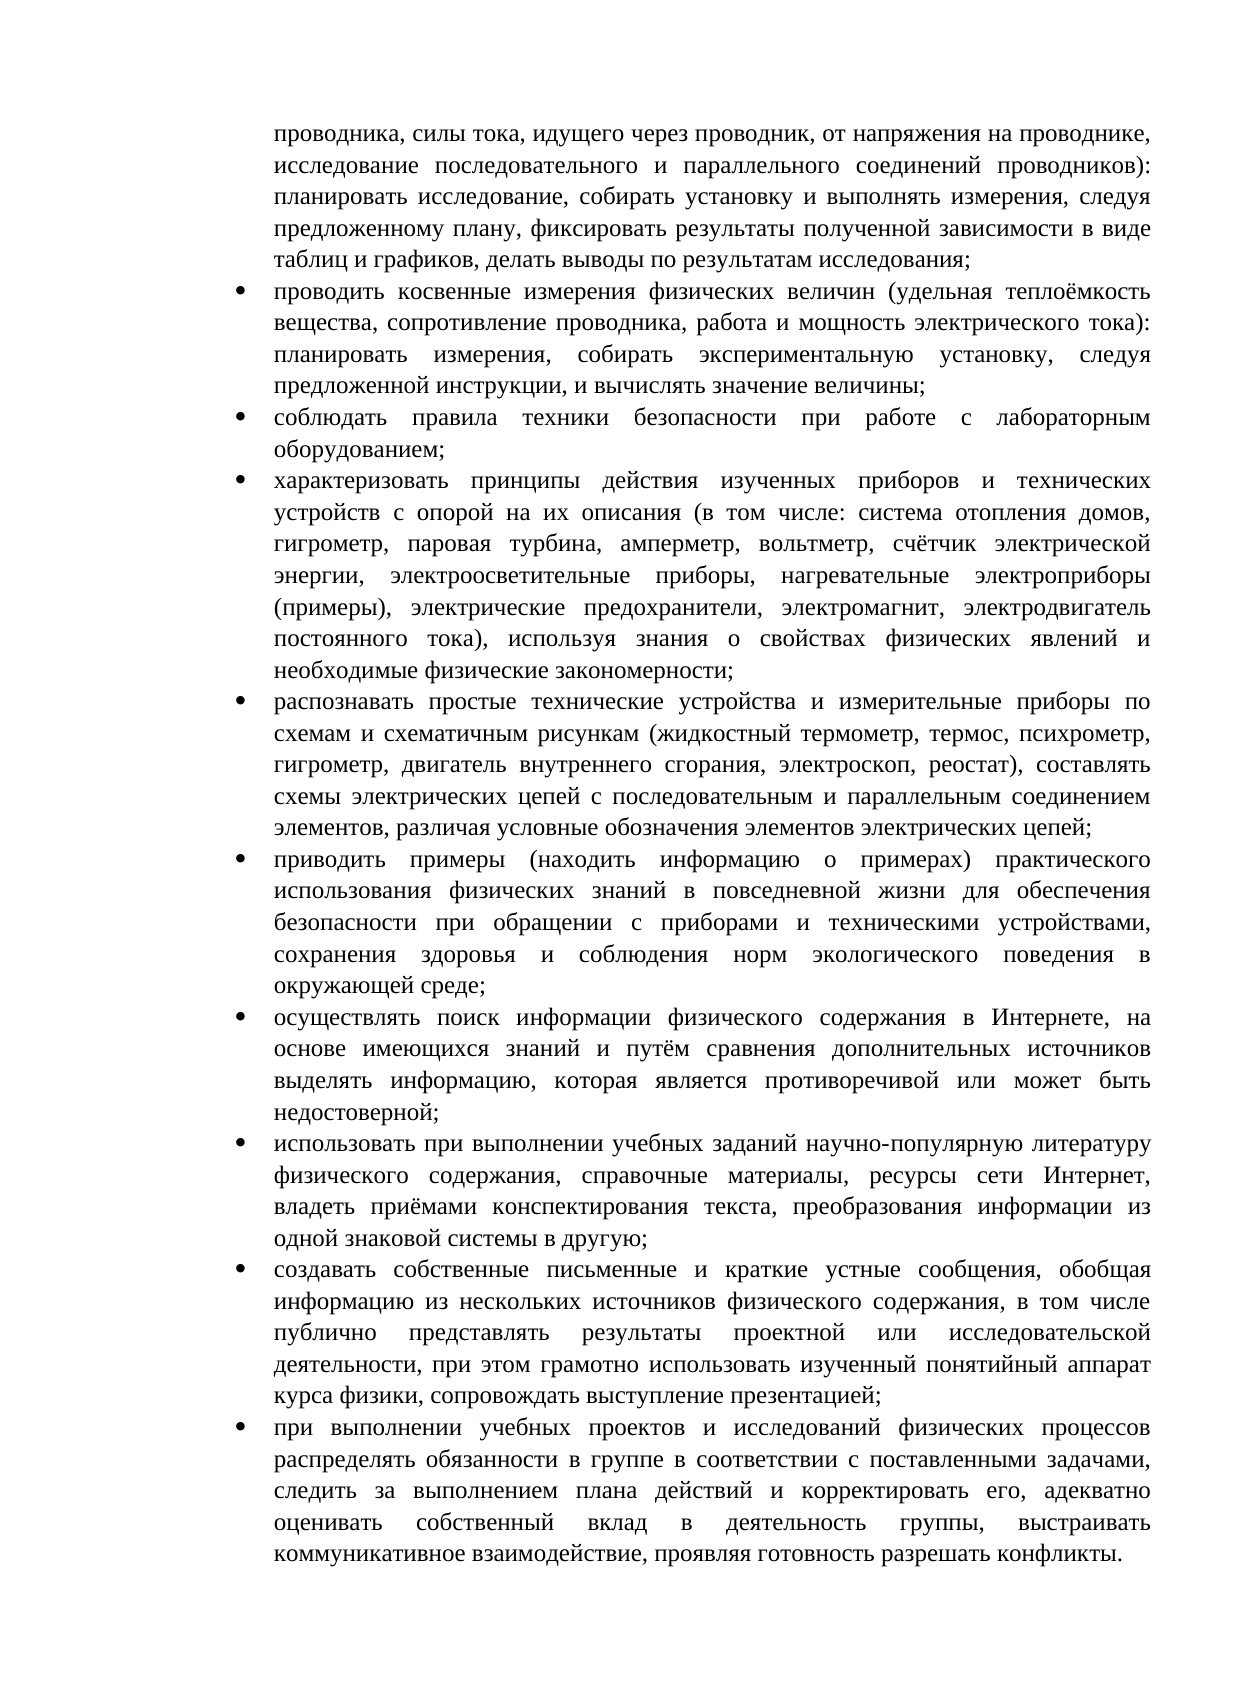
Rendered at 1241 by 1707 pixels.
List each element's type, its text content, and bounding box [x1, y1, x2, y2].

list приводить примеры (находить информацию о примерах) практического использования физических знаний в повседневной жизни для обеспечения безопасности при обращении с приборами и техническими устройствами, сохранения здоровья и соблюдения норм экологического поведения в окружающей среде; [236, 844, 1152, 999]
list использовать при выполнении учебных заданий научно-­популярную литературу физического содержания, справочные материалы, ресурсы сети Интернет, владеть приёмами конспектирования текста, преобразования информации из одной знаковой системы в другую; [236, 1128, 1152, 1252]
list соблюдать правила техники безопасности при работе с лабораторным оборудованием; [236, 402, 1152, 462]
list осуществлять поиск информации физического содержания в Интернете, на основе имеющихся знаний и путём сравнения дополнительных источников выделять информацию, которая является противоречивой или может быть недостоверной; [236, 1002, 1152, 1125]
list проводить косвенные измерения физических величин (удельная теплоёмкость вещества, сопротивление проводника, работа и мощность электрического тока): планировать измерения, собирать экспериментальную установку, следуя предложенной инструкции, и вычислять значение величины; [236, 276, 1152, 399]
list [236, 118, 1152, 273]
list создавать собственные письменные и краткие устные сообщения, обобщая информацию из нескольких источников физического содержания, в том числе публично представлять результаты проектной или исследовательской деятельности, при этом грамотно использовать изученный понятийный аппарат курса физики, сопровождать выступление презентацией; [236, 1254, 1152, 1409]
list характеризовать принципы действия изученных приборов и технических устройств с опорой на их описания (в том числе: система отопления домов, гигрометр, паровая турбина, амперметр, вольтметр, счётчик электрической энергии, электроосветительные приборы, нагревательные электроприборы (примеры), электрические предохранители, электромагнит, электродвигатель постоянного тока), используя знания о свойствах физических явлений и необходимые физические закономерности; [236, 465, 1152, 683]
list распознавать простые технические устройства и измерительные приборы по схемам и схематичным рисункам (жидкостный термометр, термос, психрометр, гигрометр, двигатель внутреннего сгорания, электроскоп, реостат), составлять схемы электрических цепей с последовательным и параллельным соединением элементов, различая условные обозначения элементов электрических цепей; [236, 686, 1152, 841]
list при выполнении учебных проектов и исследований физических процессов распределять обязанности в группе в соответствии с поставленными задачами, следить за выполнением плана действий и корректировать его, адекватно оценивать собственный вклад в деятельность группы, выстраивать коммуникативное взаимодействие, проявляя готовность разрешать конфликты. [236, 1412, 1152, 1567]
